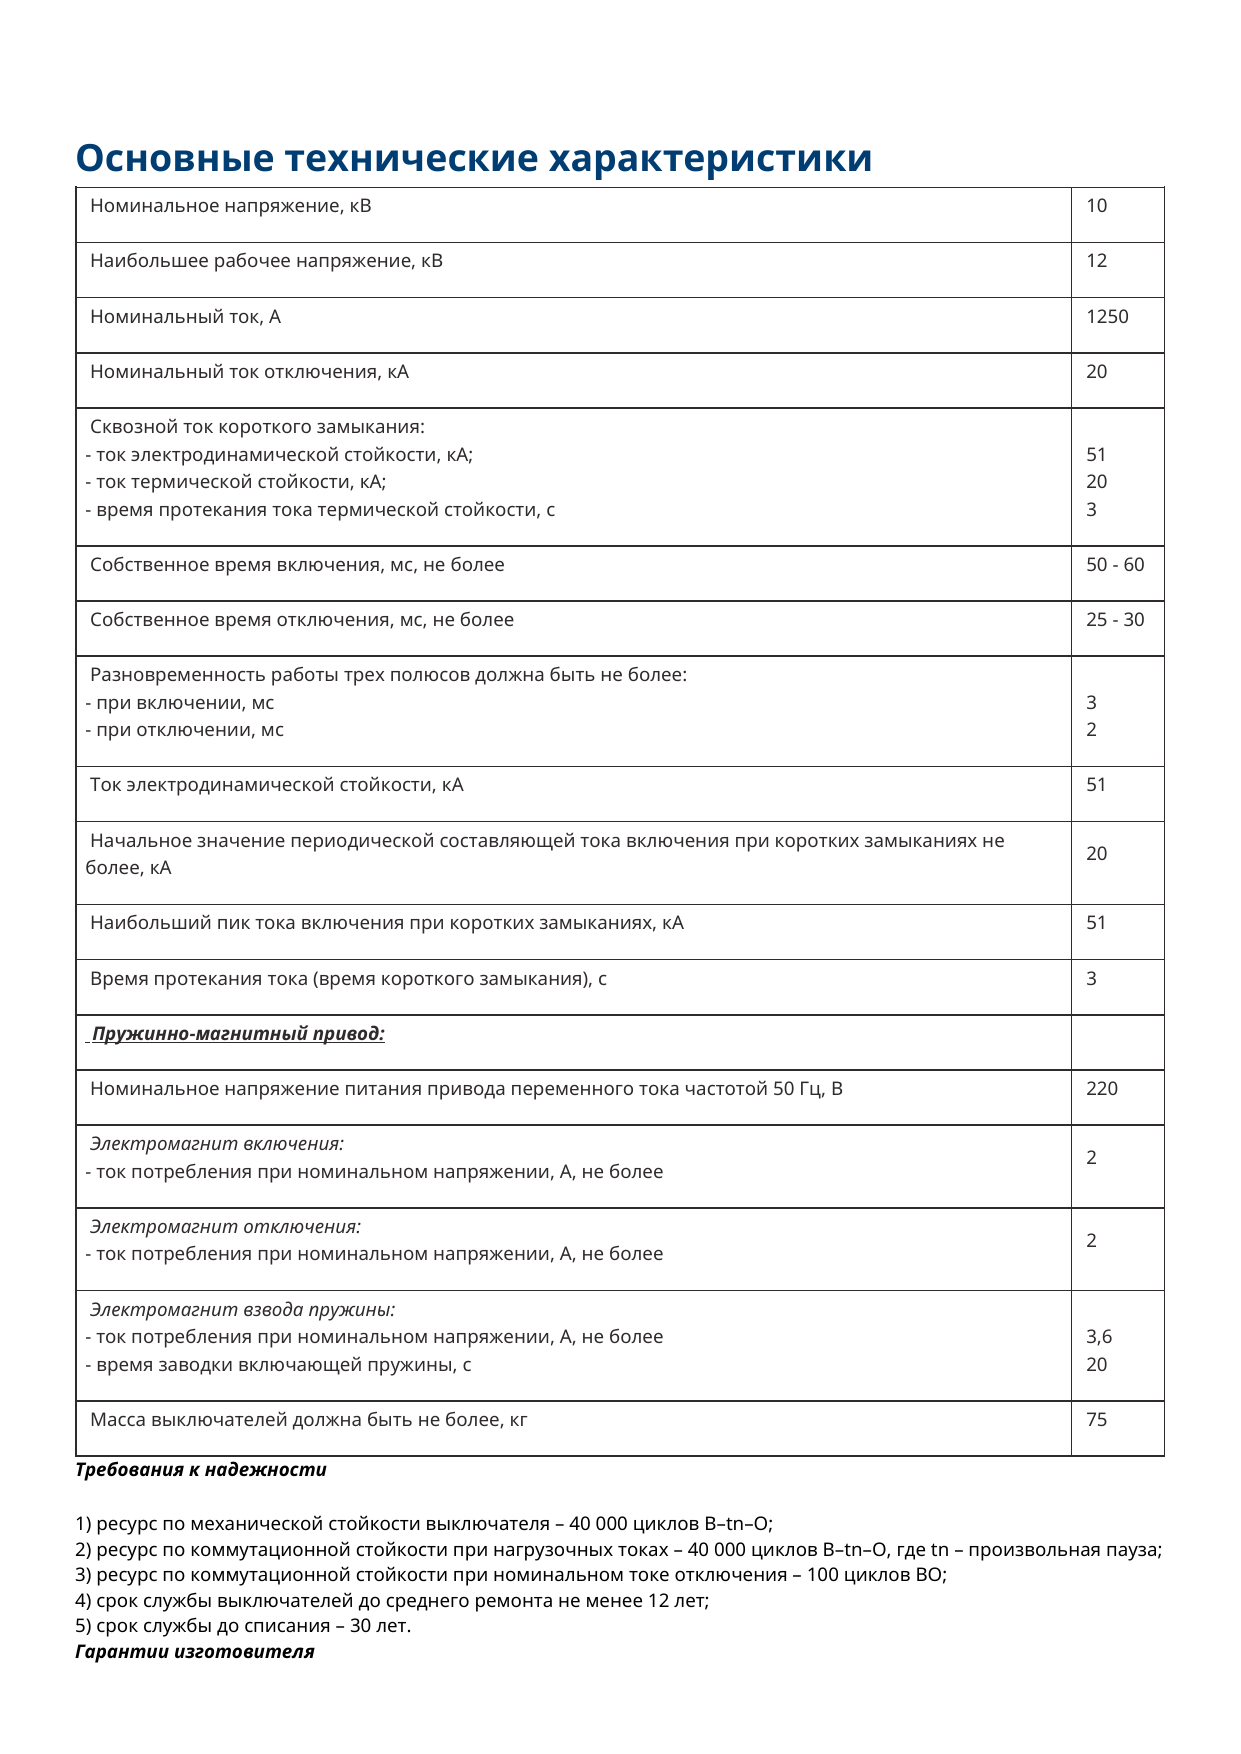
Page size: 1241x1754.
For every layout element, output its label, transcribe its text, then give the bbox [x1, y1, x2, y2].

table_cell Разновременность работы трех полюсов должна быть не более: - при включении, мс - при отключении, мс [77, 657, 1071, 766]
table_cell 75 [1072, 1402, 1164, 1455]
text Требования к надежности [75, 1457, 1165, 1482]
table_cell Ток электродинамической стойкости, кА [77, 767, 1071, 821]
table_header Номинальное напряжение, кВ [77, 188, 1071, 242]
table_cell [1072, 1016, 1164, 1069]
table_cell 3 2 [1072, 657, 1164, 766]
table_cell Электромагнит взвода пружины: - ток потребления при номинальном напряжении, А, не более - время заводки включающей пружины, с [77, 1291, 1071, 1400]
table_cell 20 [1072, 354, 1164, 407]
table_cell Собственное время отключения, мс, не более [77, 602, 1071, 655]
table_cell Наибольший пик тока включения при коротких замыканиях, кА [77, 905, 1071, 959]
table_cell 25 - 30 [1072, 602, 1164, 655]
table_cell Время протекания тока (время короткого замыкания), с [77, 960, 1071, 1014]
table_cell Масса выключателей должна быть не более, кг [77, 1402, 1071, 1455]
text 1) ресурс по механической стойкости выключателя – 40 000 циклов В–tn–О; 2) ресурс по коммутационной стойкости при нагрузочных токах – 40 000 циклов В–tn–O, где tn – произвольная пауза; 3) ресурс по коммутационной стойкости при номинальном токе отключения – 100 циклов ВО; 4) срок службы выключателей до среднего ремонта не менее 12 лет; 5) срок службы до списания – 30 лет. [75, 1510, 1165, 1638]
table_cell Номинальный ток отключения, кА [77, 354, 1071, 407]
table_cell Наибольшее рабочее напряжение, кВ [77, 243, 1071, 297]
table_cell Электромагнит включения: - ток потребления при номинальном напряжении, А, не более [77, 1126, 1071, 1207]
table_cell 12 [1072, 243, 1164, 297]
table_cell Пружинно-магнитный привод: [77, 1016, 1071, 1069]
text Гарантии изготовителя [75, 1638, 1165, 1663]
table_cell Номинальное напряжение питания привода переменного тока частотой 50 Гц, В [77, 1071, 1071, 1124]
table_cell Начальное значение периодической составляющей тока включения при коротких замыканиях не более, кА [77, 822, 1071, 903]
table_cell 3 [1072, 960, 1164, 1014]
table_cell 1250 [1072, 298, 1164, 352]
table_cell 50 - 60 [1072, 547, 1164, 600]
table_cell 2 [1072, 1126, 1164, 1207]
table_cell 3,6 20 [1072, 1291, 1164, 1400]
table_cell Электромагнит отключения: - ток потребления при номинальном напряжении, А, не более [77, 1209, 1071, 1290]
table_header 10 [1072, 188, 1164, 242]
table_cell 2 [1072, 1209, 1164, 1290]
table_cell 51 20 3 [1072, 409, 1164, 545]
table_cell 51 [1072, 905, 1164, 959]
subtitle Основные технические характеристики [75, 131, 1165, 182]
table_cell 20 [1072, 822, 1164, 903]
table_cell Собственное время включения, мс, не более [77, 547, 1071, 600]
table_cell 220 [1072, 1071, 1164, 1124]
table_cell Номинальный ток, А [77, 298, 1071, 352]
table_cell 51 [1072, 767, 1164, 821]
table_cell Сквозной ток короткого замыкания: - ток электродинамической стойкости, кА; - ток термической стойкости, кА; - время протекания тока термической стойкости, с [77, 409, 1071, 545]
